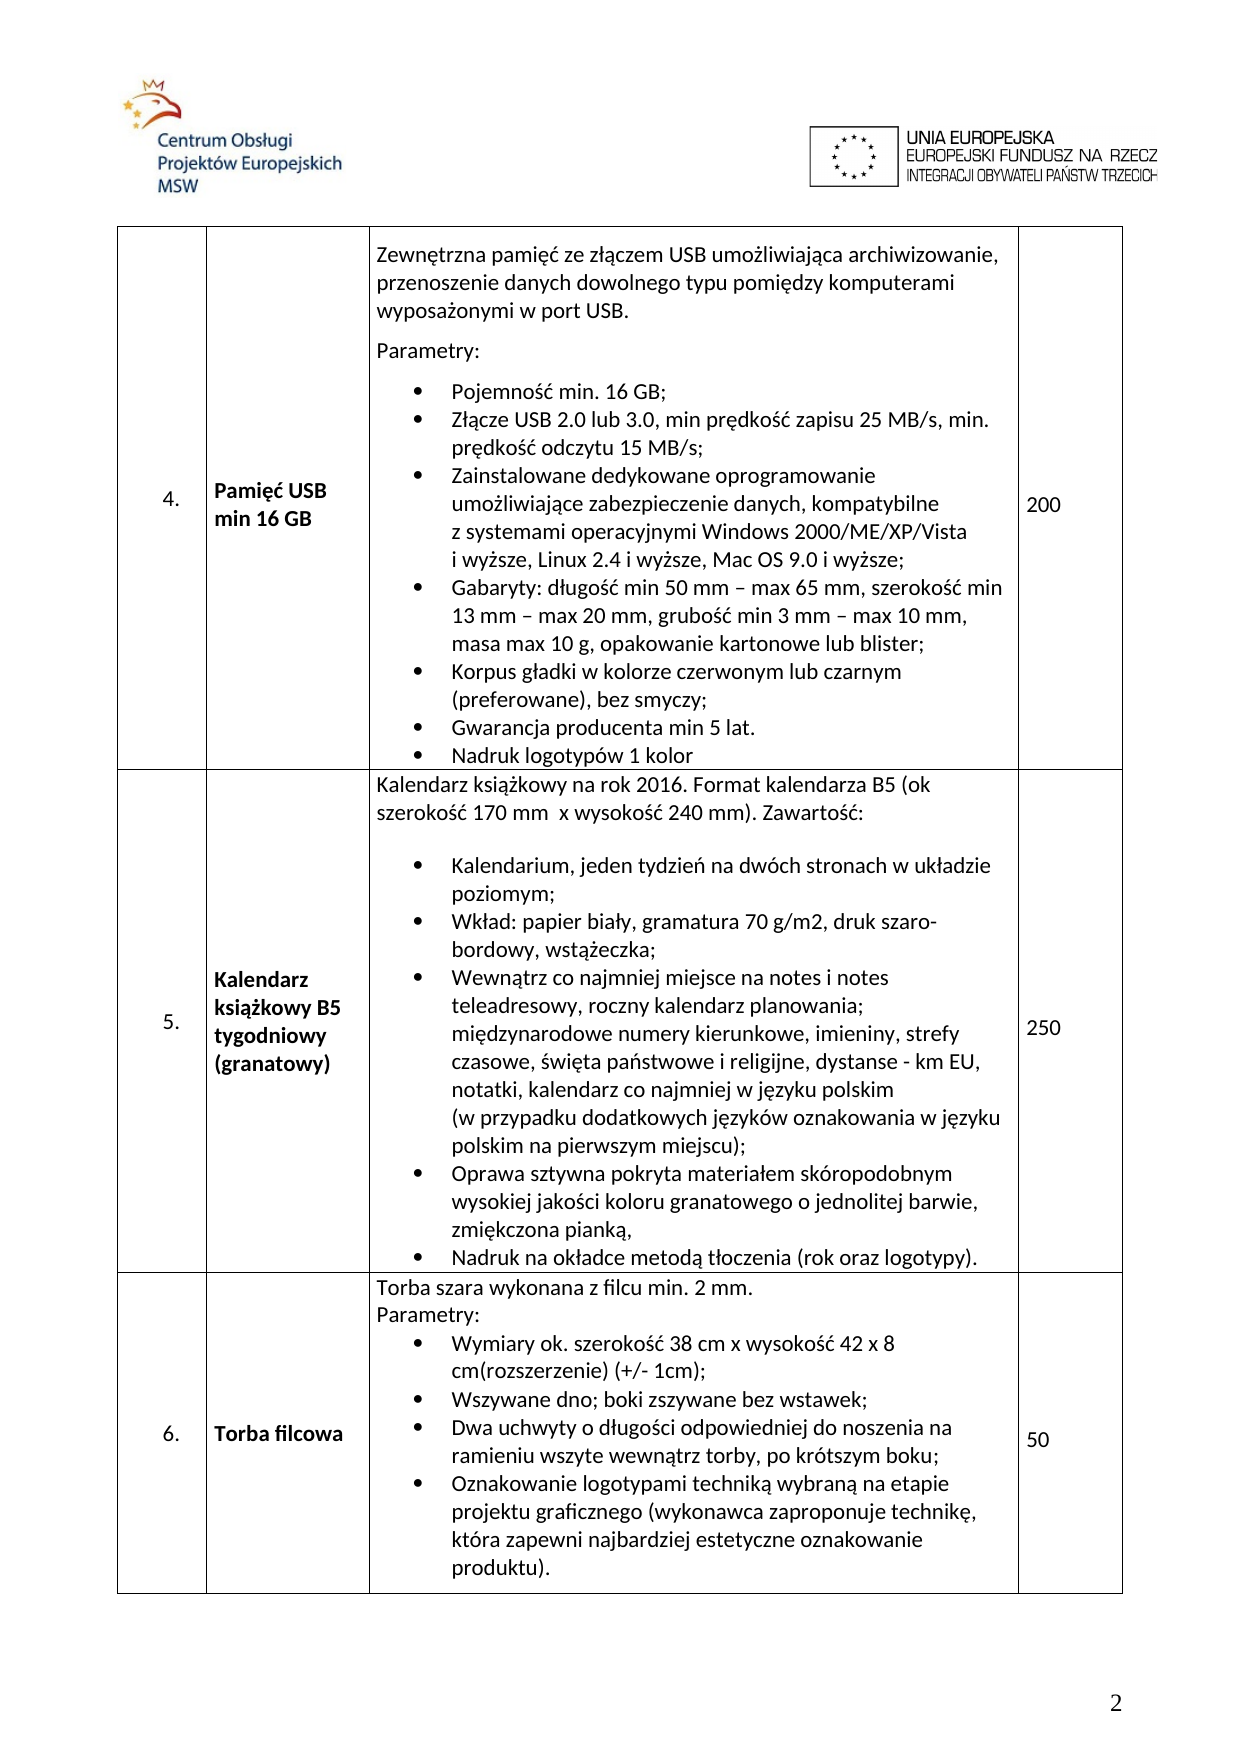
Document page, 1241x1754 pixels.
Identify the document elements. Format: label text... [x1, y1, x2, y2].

table_cell [118, 1273, 206, 1593]
table_cell Zewnętrzna pamięć ze złączem USB umożliwiająca archiwizowanie, przenoszenie danych dowolnego typu pomiędzy komputerami wyposażonymi w port USB. Parametry: Pojemność min. 16 GB; Złącze USB 2.0 lub 3.0, min prędkość zapisu 25 MB/s, min. prędkość odczytu 15 MB/s; Zainstalowane dedykowane oprogramowanie umożliwiające zabezpieczenie danych, kompatybilne z systemami operacyjnymi Windows 2000/ME/XP/Vista i wyższe, Linux 2.4 i wyższe, Mac OS 9.0 i wyższe; Gabaryty: długość min 50 mm – max 65 mm, szerokość min 13 mm – max 20 mm, grubość min 3 mm – max 10 mm, masa max 10 g, opakowanie kartonowe lub blister; Korpus gładki w kolorze czerwonym lub czarnym (preferowane), bez smyczy; Gwarancja producenta min 5 lat. Nadruk logotypów 1 kolor [370, 227, 1018, 769]
table_cell Kalendarz książkowy na rok 2016. Format kalendarza B5 (ok szerokość 170 mm x wysokość 240 mm). Zawartość: Kalendarium, jeden tydzień na dwóch stronach w układzie poziomym; Wkład: papier biały, gramatura 70 g/m2, druk szaro-bordowy, wstążeczka; Wewnątrz co najmniej miejsce na notes i notes teleadresowy, roczny kalendarz planowania; międzynarodowe numery kierunkowe, imieniny, strefy czasowe, święta państwowe i religijne, dystanse - km EU, notatki, kalendarz co najmniej w języku polskim (w przypadku dodatkowych języków oznakowania w języku polskim na pierwszym miejscu); Oprawa sztywna pokryta materiałem skóropodobnym wysokiej jakości koloru granatowego o jednolitej barwie, zmiękczona pianką, Nadruk na okładce metodą tłoczenia (rok oraz logotypy). [370, 770, 1018, 1272]
table_cell 250 [1019, 770, 1122, 1272]
table_cell Torba filcowa [207, 1273, 369, 1593]
picture [118, 73, 347, 198]
table_cell 50 [1019, 1273, 1122, 1593]
table_cell [118, 770, 206, 1272]
table_cell [118, 227, 206, 769]
table_cell Kalendarz książkowy B5 tygodniowy (granatowy) [207, 770, 369, 1272]
table_cell Torba szara wykonana z filcu min. 2 mm. Parametry: Wymiary ok. szerokość 38 cm x wysokość 42 x 8 cm(rozszerzenie) (+/- 1cm); Wszywane dno; boki zszywane bez wstawek; Dwa uchwyty o długości odpowiedniej do noszenia na ramieniu wszyte wewnątrz torby, po krótszym boku; Oznakowanie logotypami techniką wybraną na etapie projektu graficznego (wykonawca zaproponuje technikę, która zapewni najbardziej estetyczne oznakowanie produktu). [370, 1273, 1018, 1593]
picture [809, 126, 1158, 187]
table_cell 200 [1019, 227, 1122, 769]
table_cell Pamięć USB min 16 GB [207, 227, 369, 769]
